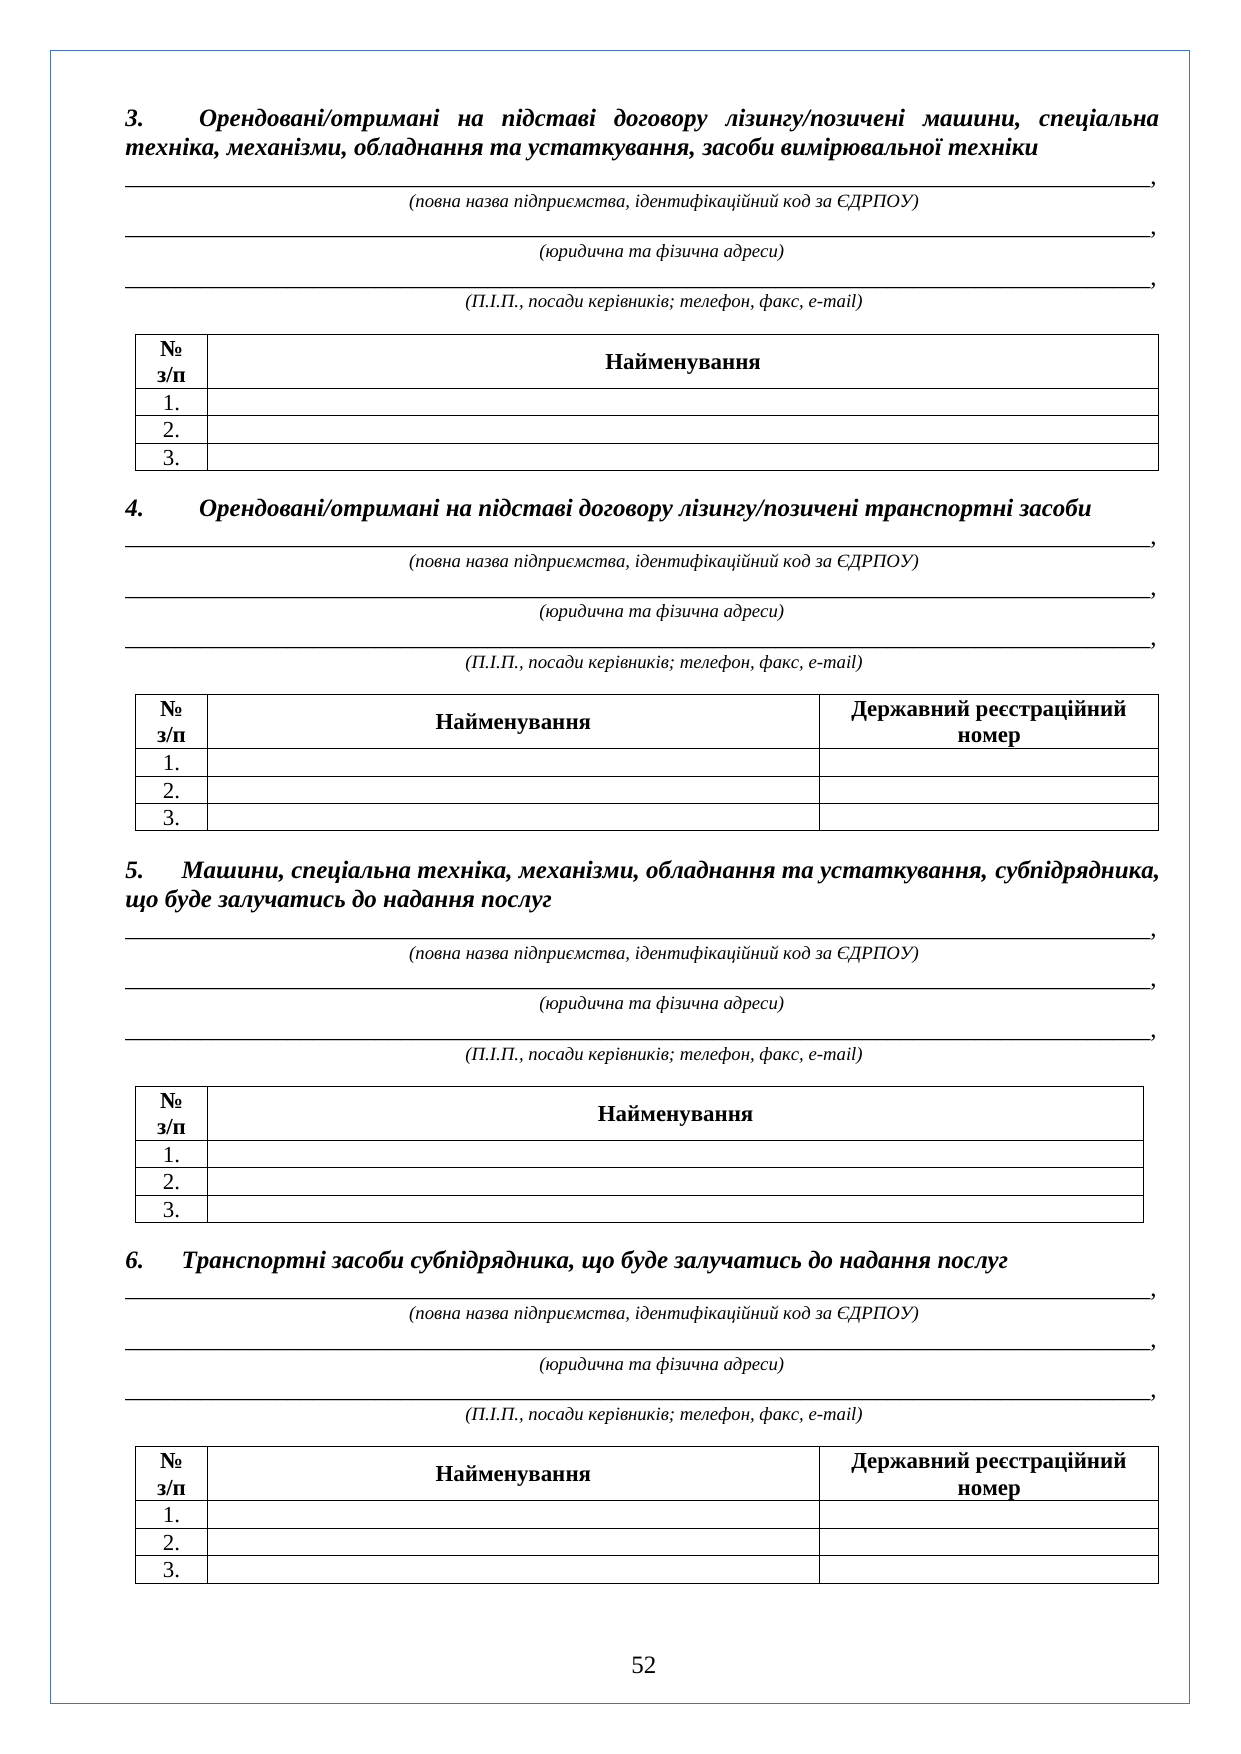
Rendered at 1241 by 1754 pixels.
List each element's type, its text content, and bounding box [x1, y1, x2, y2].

table_cell [208, 444, 1158, 470]
table_cell 3. [136, 1556, 207, 1582]
table_cell [208, 1141, 1143, 1167]
table_header № з/п [136, 695, 207, 748]
table_cell 1. [136, 1501, 207, 1528]
text (юридична та фізична адреси) [163, 992, 1162, 1014]
table_cell [208, 1196, 1143, 1222]
text __________________________________________________________________________________, [125, 262, 1162, 290]
text __________________________________________________________________________________, [125, 622, 1162, 651]
text (повна назва підприємства, ідентифікаційний код за ЄДРПОУ) [163, 942, 1162, 963]
text __________________________________________________________________________________, [125, 572, 1162, 600]
table_cell 2. [136, 1529, 207, 1555]
table_header Найменування [208, 1087, 1143, 1140]
table_cell 3. [136, 804, 207, 830]
text (повна назва підприємства, ідентифікаційний код за ЄДРПОУ) [163, 1302, 1162, 1324]
table_cell [208, 1168, 1143, 1195]
table_cell 3. [136, 444, 207, 470]
table_cell 1. [136, 389, 207, 415]
text 6. Транспортні засоби субпідрядника, що буде залучатись до надання послуг [125, 1245, 1162, 1273]
text __________________________________________________________________________________, [125, 211, 1162, 240]
text (повна назва підприємства, ідентифікаційний код за ЄДРПОУ) [163, 550, 1162, 572]
table_cell [820, 1501, 1158, 1528]
table_cell [208, 777, 819, 803]
text __________________________________________________________________________________, [125, 1273, 1162, 1302]
table_header Державний реєстраційний номер [820, 695, 1158, 748]
table_header Найменування [208, 1447, 819, 1500]
text (юридична та фізична адреси) [163, 600, 1162, 622]
table_header № з/п [136, 1087, 207, 1140]
text (юридична та фізична адреси) [163, 1352, 1162, 1374]
text __________________________________________________________________________________, [125, 1374, 1162, 1403]
table_cell [208, 1556, 819, 1582]
table_cell [820, 1529, 1158, 1555]
text __________________________________________________________________________________, [125, 1324, 1162, 1352]
table_cell 2. [136, 416, 207, 443]
table_cell [820, 777, 1158, 803]
text (П.І.П., посади керівників; телефон, факс, e-mail) [163, 651, 1162, 672]
text __________________________________________________________________________________, [125, 161, 1162, 190]
table_header № з/п [136, 335, 207, 388]
text __________________________________________________________________________________, [125, 963, 1162, 992]
text (юридична та фізична адреси) [163, 240, 1162, 262]
text __________________________________________________________________________________, [125, 1014, 1162, 1042]
text (повна назва підприємства, ідентифікаційний код за ЄДРПОУ) [163, 190, 1162, 211]
text __________________________________________________________________________________, [125, 913, 1162, 942]
table_cell [820, 804, 1158, 830]
table_cell [208, 1529, 819, 1555]
table_cell 2. [136, 777, 207, 803]
text 5. Машини, спеціальна техніка, механізми, обладнання та устаткування, субпідрядника, що буде залучатись до надання послуг [125, 856, 1162, 913]
text 4. Орендовані/отримані на підставі договору лізингу/позичені транспортні засоби [125, 493, 1162, 521]
table_cell [208, 416, 1158, 443]
text (П.І.П., посади керівників; телефон, факс, e-mail) [163, 1403, 1162, 1424]
table_cell 3. [136, 1196, 207, 1222]
text __________________________________________________________________________________, [125, 521, 1162, 550]
table_header Найменування [208, 695, 819, 748]
table_cell [820, 1556, 1158, 1582]
table_cell [208, 1501, 819, 1528]
table_header Державний реєстраційний номер [820, 1447, 1158, 1500]
table_cell [208, 749, 819, 776]
table_cell 1. [136, 749, 207, 776]
table_cell 1. [136, 1141, 207, 1167]
text (П.І.П., посади керівників; телефон, факс, e-mail) [163, 290, 1162, 312]
text (П.І.П., посади керівників; телефон, факс, e-mail) [163, 1042, 1162, 1064]
table_cell 2. [136, 1168, 207, 1195]
table_cell [820, 749, 1158, 776]
table_header Найменування [208, 335, 1158, 388]
text 3. Орендовані/отримані на підставі договору лізингу/позичені машини, спеціальна техніка, механізми, обладнання та устаткування, засоби вимірювальної техніки [125, 103, 1162, 161]
table_cell [208, 389, 1158, 415]
table_cell [208, 804, 819, 830]
table_header № з/п [136, 1447, 207, 1500]
